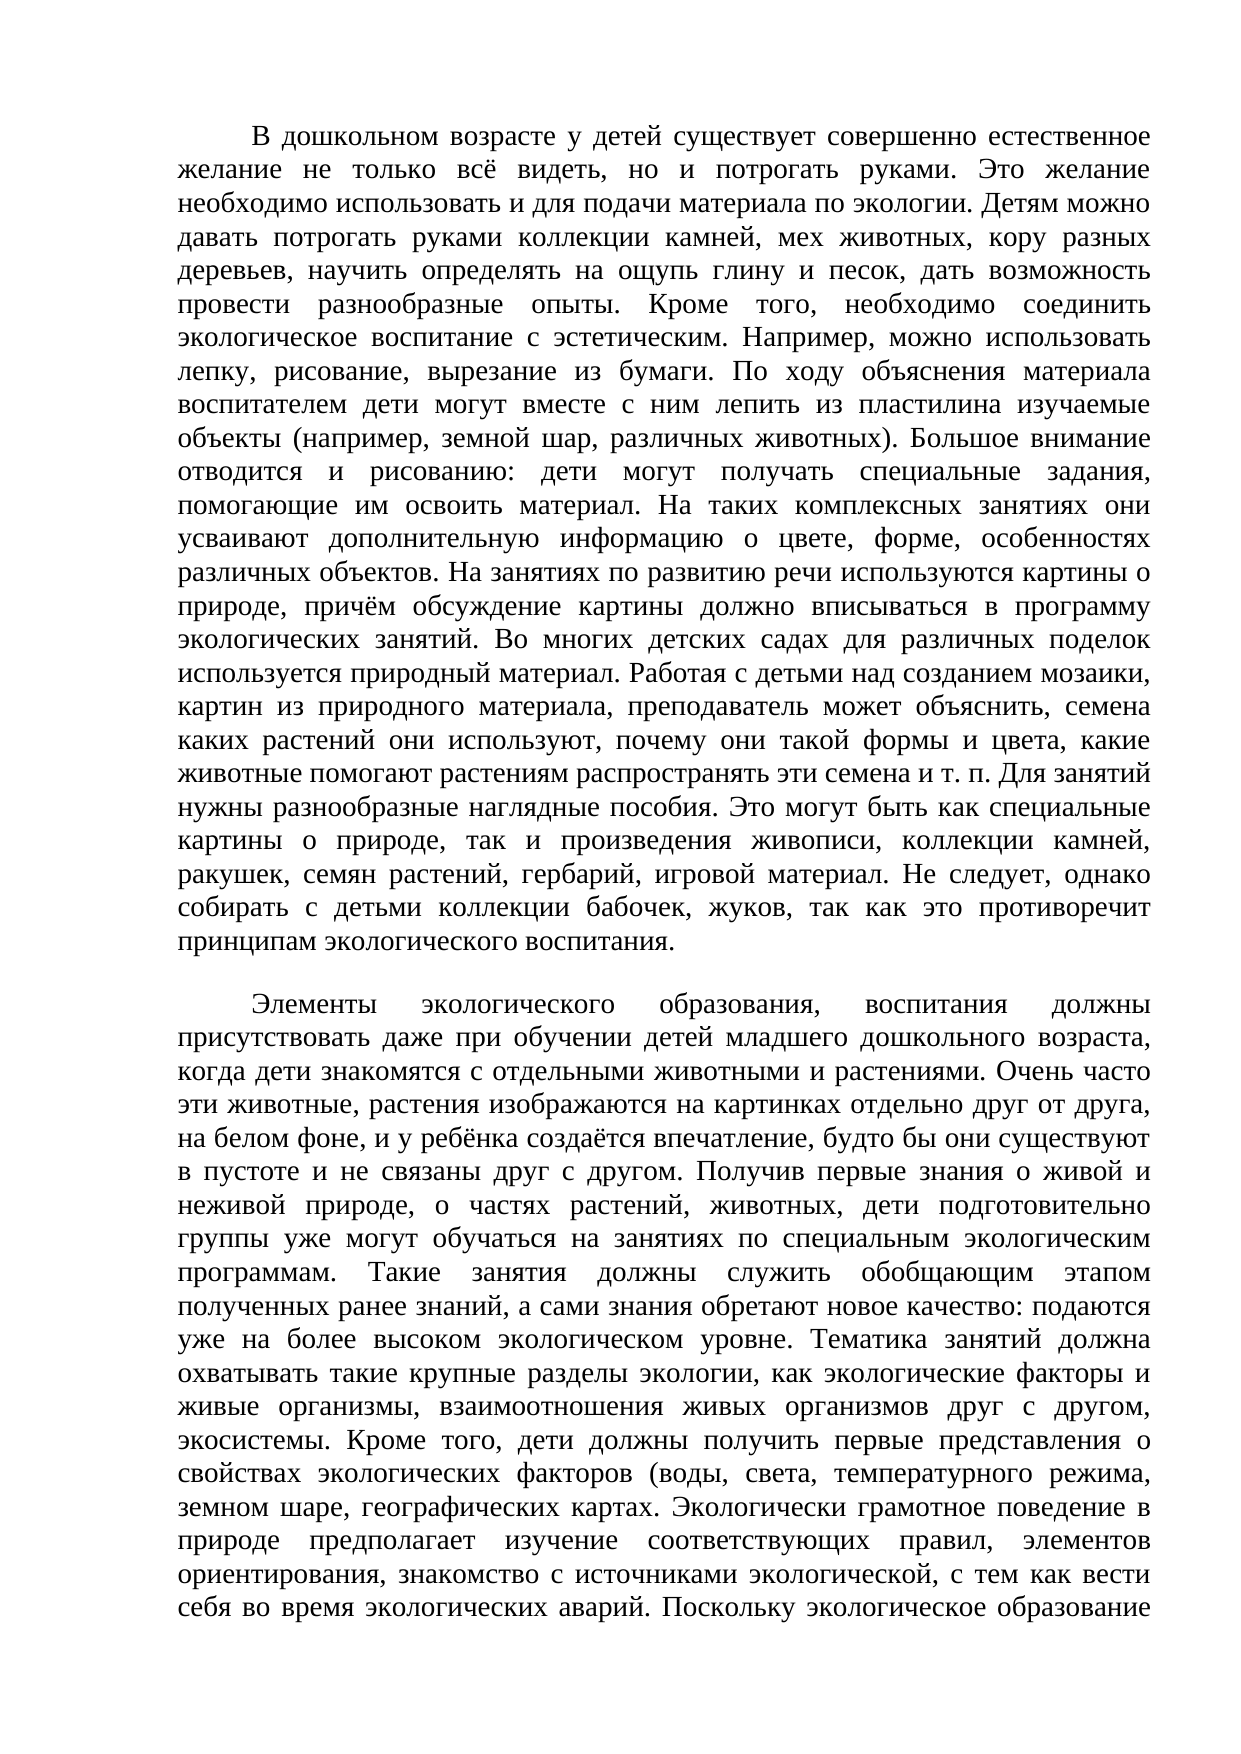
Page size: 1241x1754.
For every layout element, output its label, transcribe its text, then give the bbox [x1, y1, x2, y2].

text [177, 986, 1152, 1623]
text В дошкольном возрасте у детей существует совершенно естественное желание не только всё видеть, но и потрогать руками. Это желание необходимо использовать и для подачи материала по экологии. Детям можно давать потрогать руками коллекции камней, мех животных, кору разных деревьев, научить определять на ощупь глину и песок, дать возможность провести разнообразные опыты. Кроме того, необходимо соединить экологическое воспитание с эстетическим. Например, можно использовать лепку, рисование, вырезание из бумаги. По ходу объяснения материала воспитателем дети могут вместе с ним лепить из пластилина изучаемые объекты (например, земной шар, различных животных). Большое внимание отводится и рисованию: дети могут получать специальные задания, помогающие им освоить материал. На таких комплексных занятиях они усваивают дополнительную информацию о цвете, форме, особенностях различных объектов. На занятиях по развитию речи используются картины о природе, причём обсуждение картины должно вписываться в программу экологических занятий. Во многих детских садах для различных поделок используется природный материал. Работая с детьми над созданием мозаики, картин из природного материала, преподаватель может объяснить, семена каких растений они используют, почему они такой формы и цвета, какие животные помогают растениям распространять эти семена и т. п. Для занятий нужны разнообразные наглядные пособия. Это могут быть как специальные картины о природе, так и произведения живописи, коллекции камней, ракушек, семян растений, гербарий, игровой материал. Не следует, однако собирать с детьми коллекции бабочек, жуков, так как это противоречит принципам экологического воспитания. [177, 118, 1152, 957]
